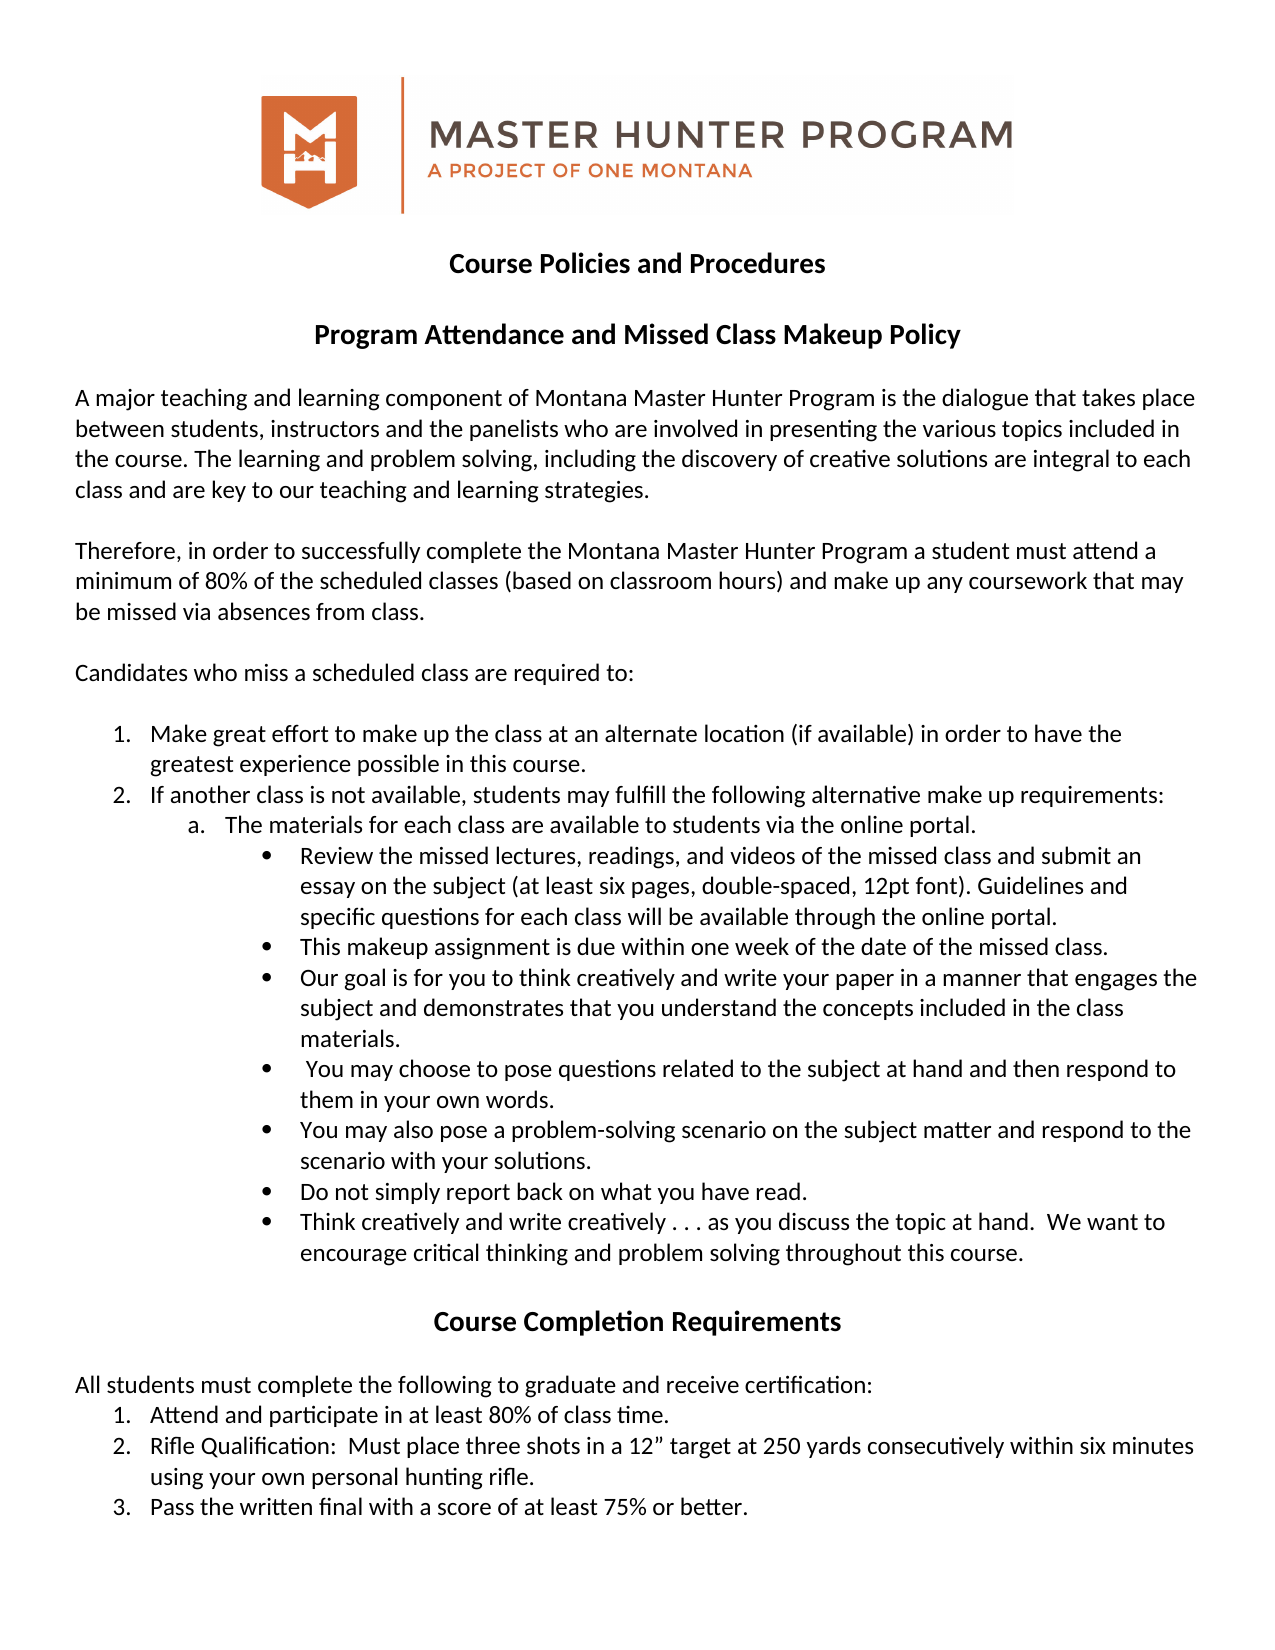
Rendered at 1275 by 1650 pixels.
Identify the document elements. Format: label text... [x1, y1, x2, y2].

list This makeup assignment is due within one week of the date of the missed class. [262, 932, 1200, 962]
list You may choose to pose questions related to the subject at hand and then respond to them in your own words. [262, 1054, 1200, 1115]
list Attend and participate in at least 80% of class time. [112, 1399, 1200, 1430]
list Pass the written final with a score of at least 75% or better. [112, 1491, 1200, 1522]
subtitle Program Attendance and Missed Class Makeup Policy [75, 316, 1200, 352]
list Our goal is for you to think creatively and write your paper in a manner that engages the subject and demonstrates that you understand the concepts included in the class materials. [262, 962, 1200, 1054]
list You may also pose a problem-solving scenario on the subject matter and respond to the scenario with your solutions. [262, 1115, 1200, 1176]
list The materials for each class are available to students via the online portal. [187, 809, 1200, 840]
subtitle Course Completion Requirements [75, 1303, 1200, 1338]
subtitle Course Policies and Procedures [75, 245, 1200, 280]
list Rifle Qualification: Must place three shots in a 12” target at 250 yards consecutively within six minutes using your own personal hunting rifle. [112, 1430, 1200, 1491]
list If another class is not available, students may fulfill the following alternative make up requirements: [112, 779, 1200, 809]
list Make great effort to make up the class at an alternate location (if available) in order to have the greatest experience possible in this course. [112, 718, 1200, 779]
list Think creatively and write creatively . . . as you discuss the topic at hand. We want to encourage critical thinking and problem solving throughout this course. [262, 1206, 1200, 1267]
text A major teaching and learning component of Montana Master Hunter Program is the dialogue that takes place between students, instructors and the panelists who are involved in presenting the various topics included in the course. The learning and problem solving, including the discovery of creative solutions are integral to each class and are key to our teaching and learning strategies. [75, 382, 1200, 504]
text All students must complete the following to graduate and receive certification: [75, 1369, 1200, 1399]
text Candidates who miss a scheduled class are required to: [75, 657, 1200, 687]
list Review the missed lectures, readings, and videos of the missed class and submit an essay on the subject (at least six pages, double-spaced, 12pt font). Guidelines and specific questions for each class will be available through the online portal. [262, 840, 1200, 932]
text Therefore, in order to successfully complete the Montana Master Hunter Program a student must attend a minimum of 80% of the scheduled classes (based on classroom hours) and make up any coursework that may be missed via absences from class. [75, 535, 1200, 626]
list Do not simply report back on what you have read. [262, 1176, 1200, 1206]
picture [261, 75, 1014, 215]
